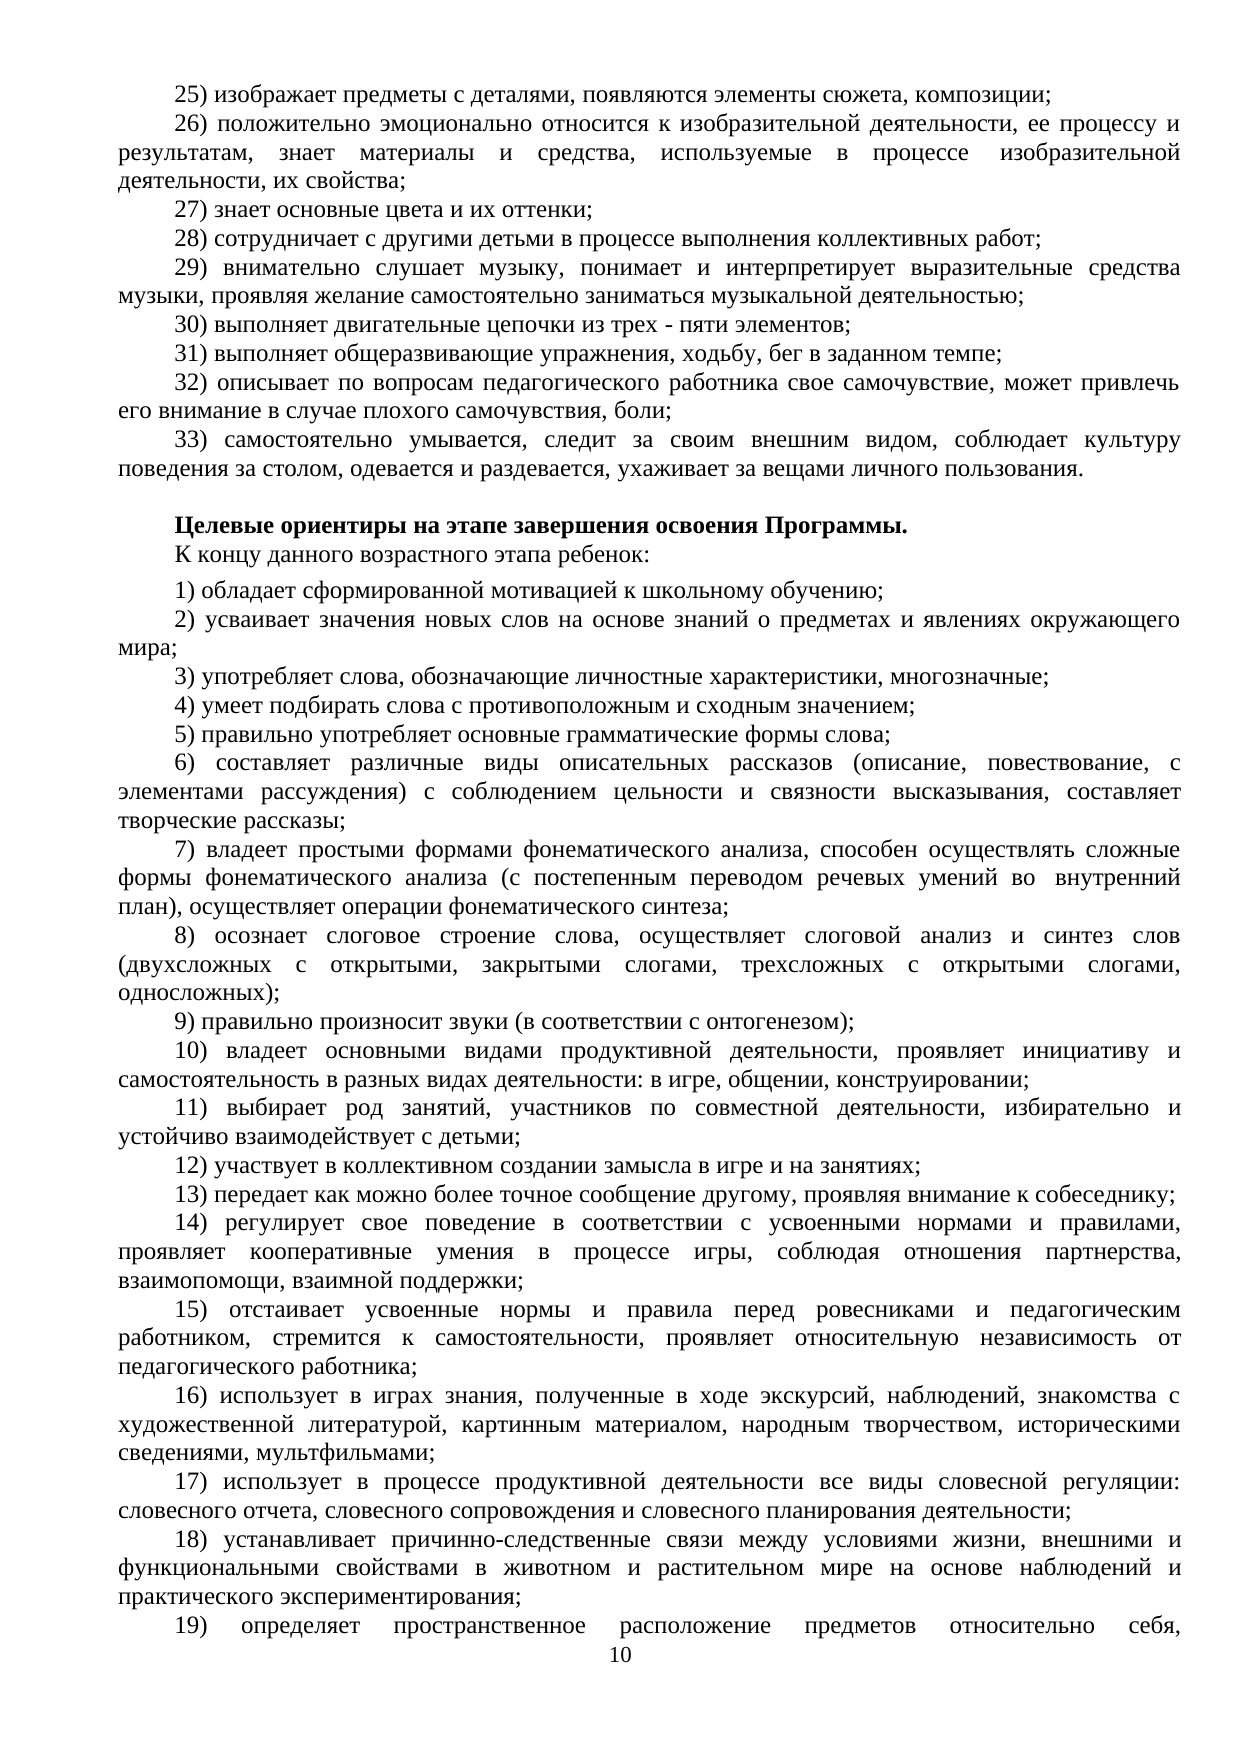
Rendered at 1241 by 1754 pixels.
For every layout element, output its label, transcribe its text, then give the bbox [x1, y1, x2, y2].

list регулирует свое поведение в соответствии с усвоенными нормами и правилами, проявляет кооперативные умения в процессе игры, соблюдая отношения партнерства, взаимопомощи, взаимной поддержки; [118, 1207, 1182, 1294]
list устанавливает причинно-следственные связи между условиями жизни, внешними и функциональными свойствами в животном и растительном мире на основе наблюдений и практического экспериментирования; [118, 1524, 1182, 1610]
list обладает сформированной мотивацией к школьному обучению; [174, 575, 1223, 604]
list выполняет двигательные цепочки из трех - пяти элементов; [174, 309, 1223, 338]
list владеет простыми формами фонематического анализа, способен осуществлять сложные формы фонематического анализа (с постепенным переводом речевых умений во внутренний план), осуществляет операции фонематического синтеза; [118, 834, 1181, 920]
list осознает слоговое строение слова, осуществляет слоговой анализ и синтез слов (двухсложных с открытыми, закрытыми слогами, трехсложных с открытыми слогами, односложных); [118, 920, 1181, 1006]
list правильно произносит звуки (в соответствии с онтогенезом); [174, 1006, 1223, 1035]
list положительно эмоционально относится к изобразительной деятельности, ее процессу и результатам, знает материалы и средства, используемые в процессе изобразительной деятельности, их свойства; [118, 108, 1181, 194]
list составляет различные виды описательных рассказов (описание, повествование, с элементами рассуждения) с соблюдением цельности и связности высказывания, составляет творческие рассказы; [118, 747, 1181, 834]
list отстаивает усвоенные нормы и правила перед ровесниками и педагогическим работником, стремится к самостоятельности, проявляет относительную независимость от педагогического работника; [118, 1294, 1181, 1380]
text К концу данного возрастного этапа ребенок: [174, 539, 1223, 568]
list выбирает род занятий, участников по совместной деятельности, избирательно и устойчиво взаимодействует с детьми; [118, 1092, 1182, 1150]
list использует в процессе продуктивной деятельности все виды словесной регуляции: словесного отчета, словесного сопровождения и словесного планирования деятельности; [118, 1466, 1181, 1524]
list умеет подбирать слова с противоположным и сходным значением; [174, 690, 1223, 719]
list самостоятельно умывается, следит за своим внешним видом, соблюдает культуру поведения за столом, одевается и раздевается, ухаживает за вещами личного пользования. [118, 424, 1181, 482]
subtitle Целевые ориентиры на этапе завершения освоения Программы. [174, 511, 1223, 539]
list участвует в коллективном создании замысла в игре и на занятиях; [174, 1150, 1223, 1179]
list описывает по вопросам педагогического работника свое самочувствие, может привлечь его внимание в случае плохого самочувствия, боли; [118, 367, 1181, 424]
list передает как можно более точное сообщение другому, проявляя внимание к собеседнику; [174, 1179, 1223, 1207]
list изображает предметы с деталями, появляются элементы сюжета, композиции; [174, 79, 1223, 108]
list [118, 1610, 1181, 1639]
list употребляет слова, обозначающие личностные характеристики, многозначные; [174, 661, 1223, 690]
list знает основные цвета и их оттенки; [174, 194, 1223, 223]
list владеет основными видами продуктивной деятельности, проявляет инициативу и самостоятельность в разных видах деятельности: в игре, общении, конструировании; [118, 1035, 1181, 1092]
list усваивает значения новых слов на основе знаний о предметах и явлениях окружающего мира; [118, 604, 1181, 661]
list выполняет общеразвивающие упражнения, ходьбу, бег в заданном темпе; [174, 338, 1223, 367]
list внимательно слушает музыку, понимает и интерпретирует выразительные средства музыки, проявляя желание самостоятельно заниматься музыкальной деятельностью; [118, 252, 1181, 309]
list сотрудничает с другими детьми в процессе выполнения коллективных работ; [174, 223, 1223, 252]
list использует в играх знания, полученные в ходе экскурсий, наблюдений, знакомства с художественной литературой, картинным материалом, народным творчеством, историческими сведениями, мультфильмами; [118, 1380, 1181, 1466]
list правильно употребляет основные грамматические формы слова; [174, 719, 1223, 747]
